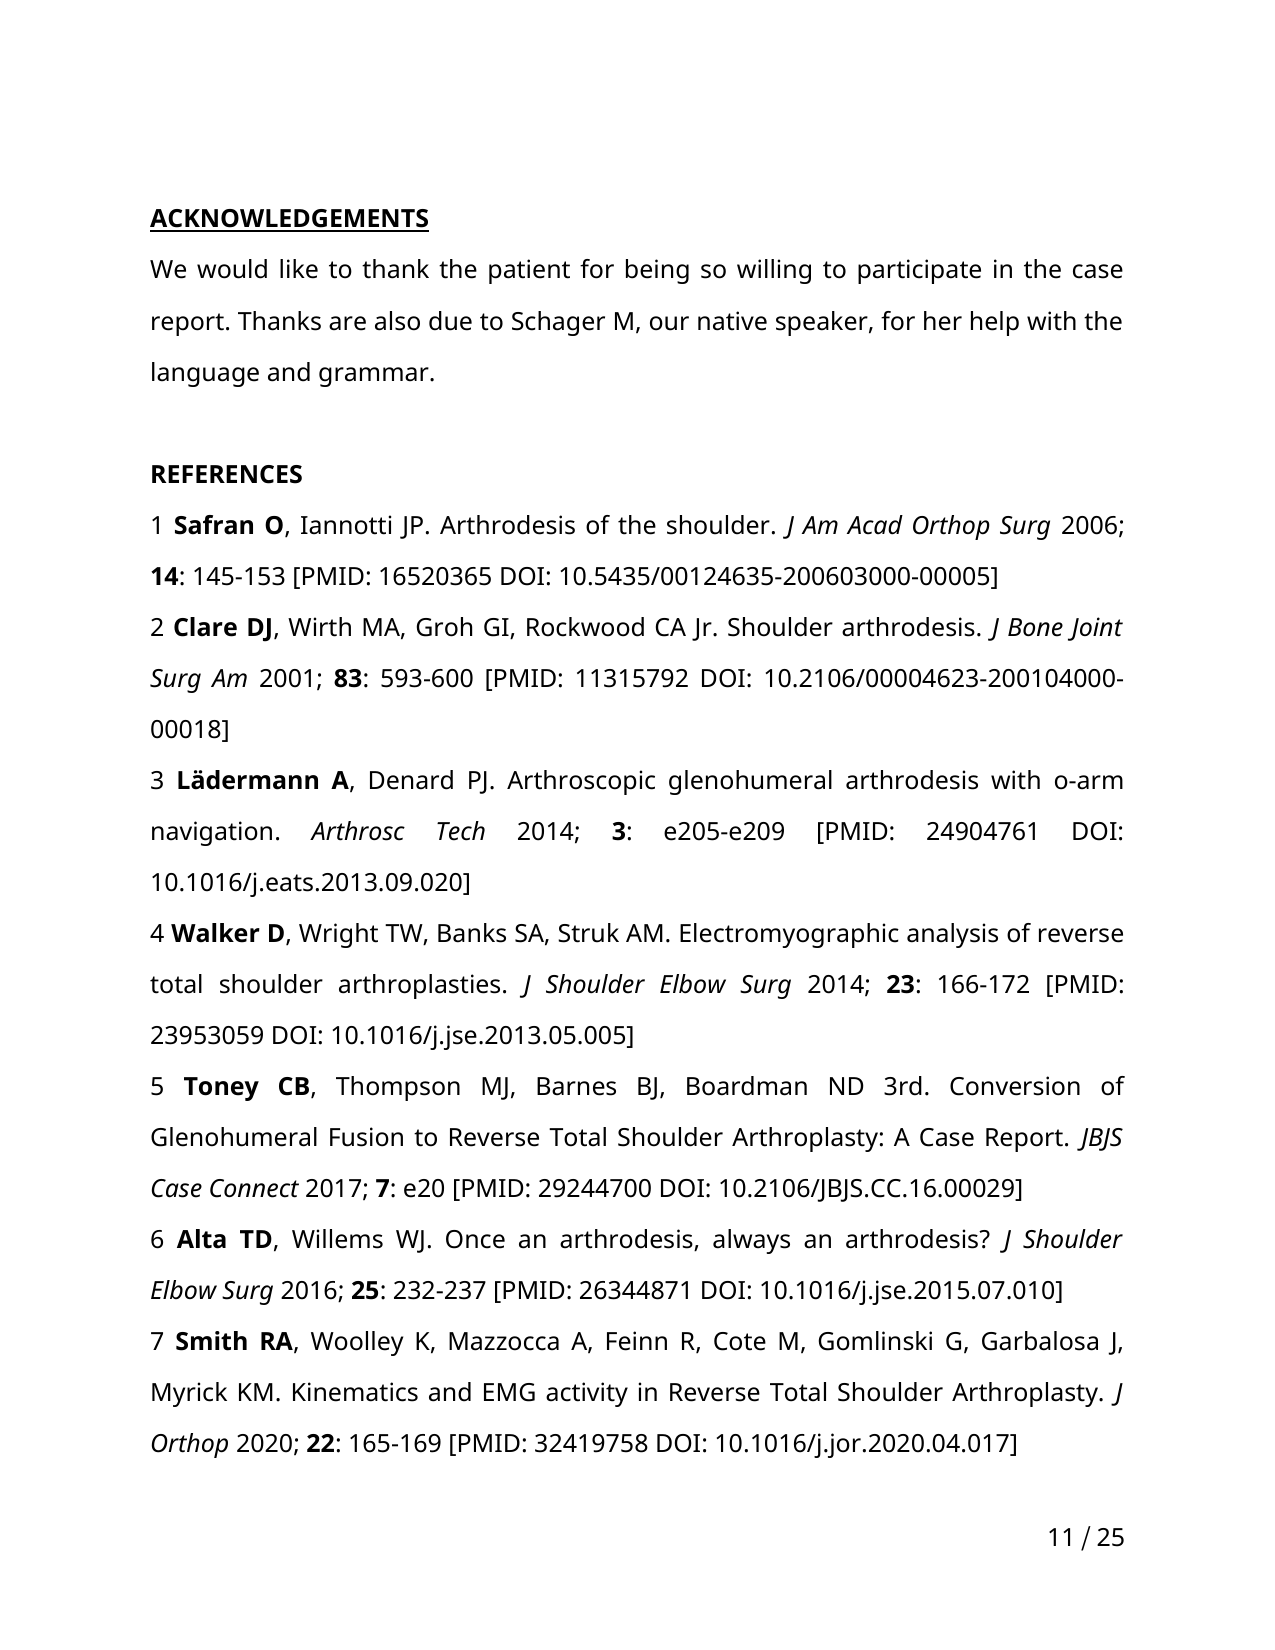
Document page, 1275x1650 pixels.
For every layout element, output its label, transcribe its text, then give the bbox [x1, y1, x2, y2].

text 6 Alta TD, Willems WJ. Once an arthrodesis, always an arthrodesis? J Shoulder Elbow Surg 2016; 25: 232-237 [PMID: 26344871 DOI: 10.1016/j.jse.2015.07.010] [150, 1222, 1125, 1307]
text ACKNOWLEDGEMENTS [150, 201, 1125, 235]
text 7 Smith RA, Woolley K, Mazzocca A, Feinn R, Cote M, Gomlinski G, Garbalosa J, Myrick KM. Kinematics and EMG activity in Reverse Total Shoulder Arthroplasty. J Orthop 2020; 22: 165-169 [PMID: 32419758 DOI: 10.1016/j.jor.2020.04.017] [150, 1324, 1125, 1460]
text 4 Walker D, Wright TW, Banks SA, Struk AM. Electromyographic analysis of reverse total shoulder arthroplasties. J Shoulder Elbow Surg 2014; 23: 166-172 [PMID: 23953059 DOI: 10.1016/j.jse.2013.05.005] [150, 916, 1125, 1052]
text 2 Clare DJ, Wirth MA, Groh GI, Rockwood CA Jr. Shoulder arthrodesis. J Bone Joint Surg Am 2001; 83: 593-600 [PMID: 11315792 DOI: 10.2106/00004623-200104000-00018] [150, 609, 1125, 746]
text We would like to thank the patient for being so willing to participate in the case report. Thanks are also due to Schager M, our native speaker, for her help with the language and grammar. [150, 252, 1125, 388]
text REFERENCES [150, 456, 1125, 490]
text 3 Lädermann A, Denard PJ. Arthroscopic glenohumeral arthrodesis with o-arm navigation. Arthrosc Tech 2014; 3: e205-e209 [PMID: 24904761 DOI: 10.1016/j.eats.2013.09.020] [150, 762, 1125, 899]
text 1 Safran O, Iannotti JP. Arthrodesis of the shoulder. J Am Acad Orthop Surg 2006; 14: 145-153 [PMID: 16520365 DOI: 10.5435/00124635-200603000-00005] [150, 507, 1125, 592]
text 5 Toney CB, Thompson MJ, Barnes BJ, Boardman ND 3rd. Conversion of Glenohumeral Fusion to Reverse Total Shoulder Arthroplasty: A Case Report. JBJS Case Connect 2017; 7: e20 [PMID: 29244700 DOI: 10.2106/JBJS.CC.16.00029] [150, 1069, 1125, 1205]
